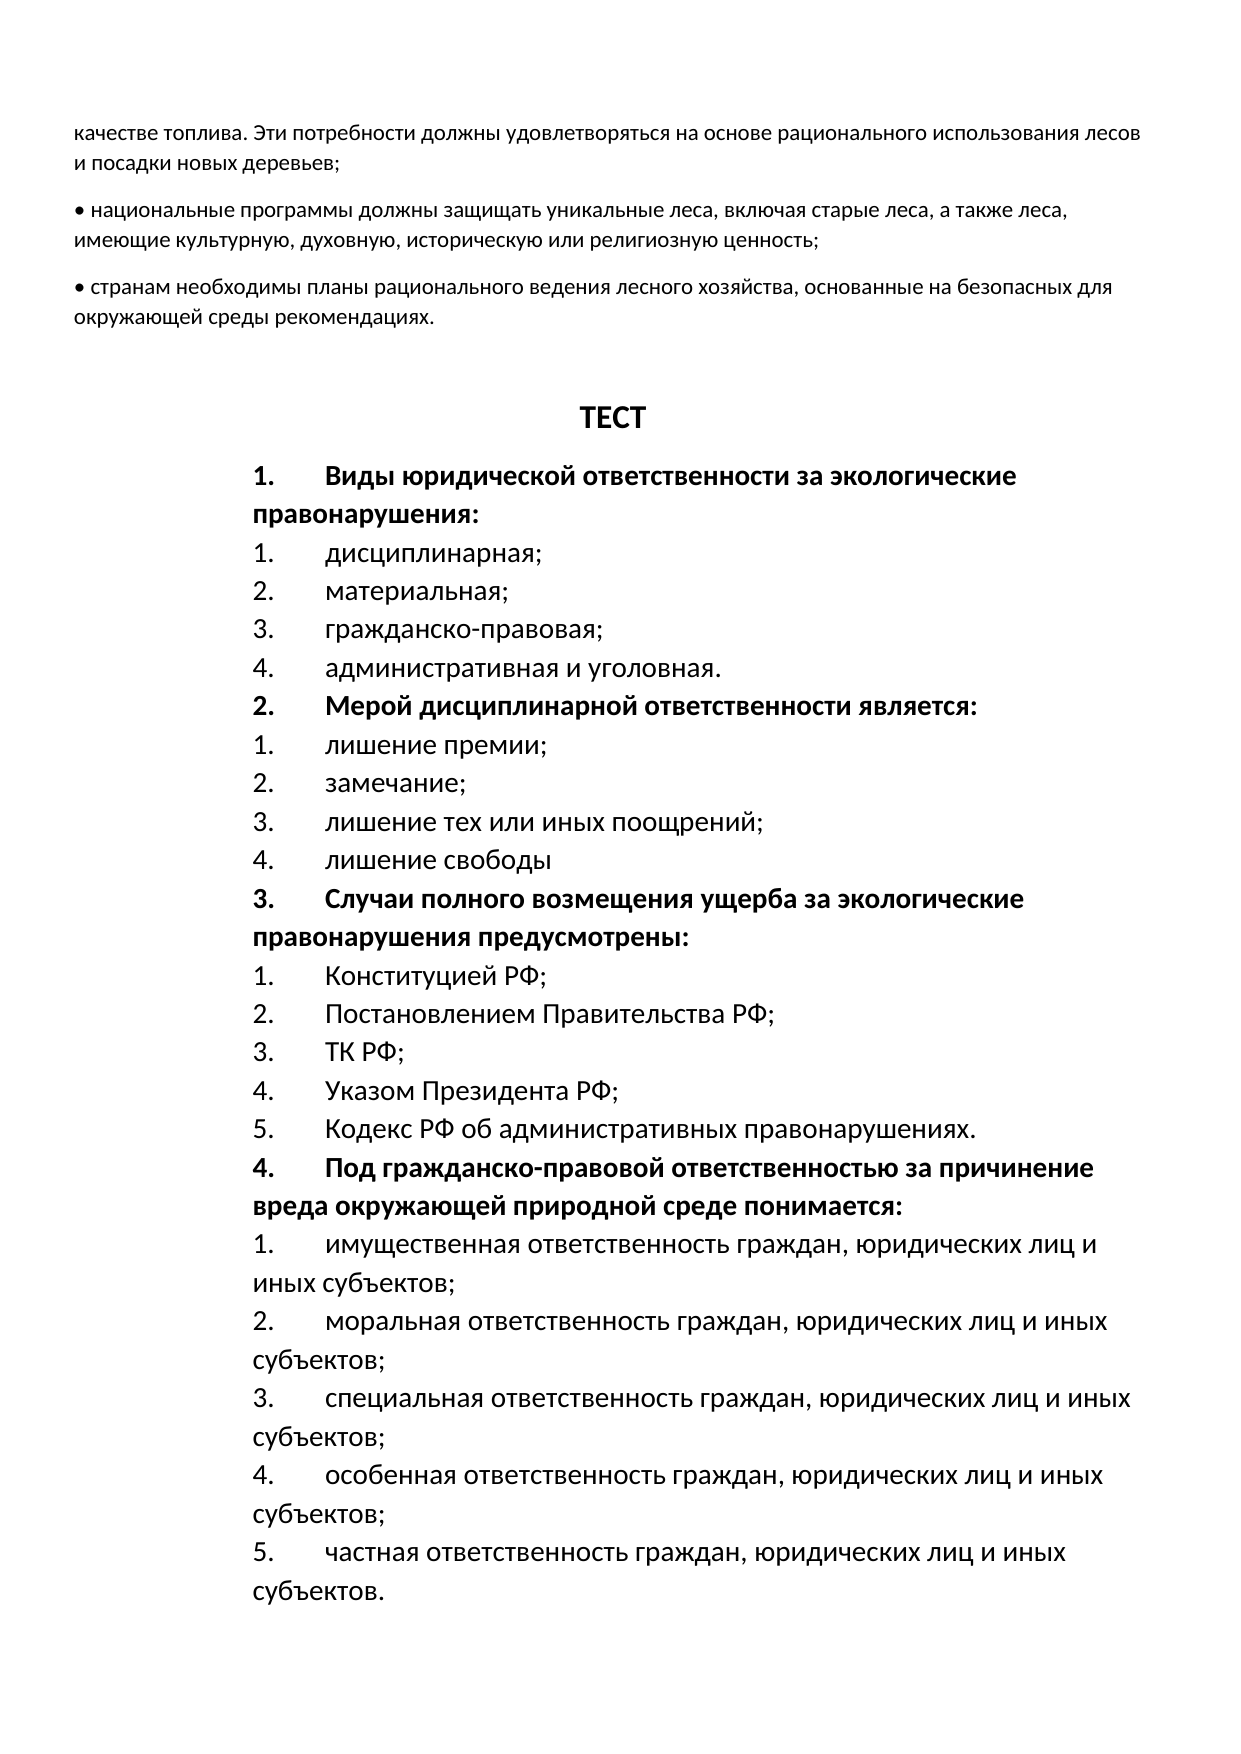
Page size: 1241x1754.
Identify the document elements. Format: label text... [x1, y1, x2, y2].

list 2. замечание; [252, 764, 1152, 800]
list 2. Мерой дисциплинарной ответственности является: [252, 687, 1152, 723]
list 3. гражданско-правовая; [252, 611, 1152, 646]
text • странам необходимы планы рационального ведения лесного хозяйства, основанные на безопасных для окружающей среды рекомендациях. [74, 272, 1152, 331]
list 3. Случаи полного возмещения ущерба за экологические правонарушения предусмотрены: [252, 880, 1152, 954]
list 3. специальная ответственность граждан, юридических лиц и иных субъектов; [252, 1379, 1152, 1453]
list 1. дисциплинарная; [252, 534, 1152, 569]
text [74, 118, 1152, 176]
list 4. административная и уголовная. [252, 649, 1152, 685]
list 3. лишение тех или иных поощрений; [252, 803, 1152, 838]
list 4. Под гражданско-правовой ответственностью за причинение вреда окружающей природной среде понимается: [252, 1149, 1152, 1223]
list 3. ТК РФ; [252, 1033, 1152, 1069]
text • национальные программы должны защищать уникальные леса, включая старые леса, а также леса, имеющие культурную, духовную, историческую или религиозную ценность; [74, 195, 1152, 253]
list 1. Виды юридической ответственности за экологические правонарушения: [252, 457, 1152, 531]
list 1. имущественная ответственность граждан, юридических лиц и иных субъектов; [252, 1226, 1152, 1300]
text ТЕСТ [74, 396, 1152, 437]
list 1. Конституцией РФ; [252, 957, 1152, 992]
list 2. Постановлением Правительства РФ; [252, 995, 1152, 1031]
list 2. материальная; [252, 572, 1152, 608]
list 5. частная ответственность граждан, юридических лиц и иных субъектов. [252, 1533, 1152, 1607]
list 5. Кодекс РФ об административных правонарушениях. [252, 1110, 1152, 1146]
list 4. особенная ответственность граждан, юридических лиц и иных субъектов; [252, 1456, 1152, 1530]
list 4. Указом Президента РФ; [252, 1072, 1152, 1107]
list 1. лишение премии; [252, 726, 1152, 762]
list 2. моральная ответственность граждан, юридических лиц и иных субъектов; [252, 1302, 1152, 1377]
list 4. лишение свободы [252, 841, 1152, 877]
